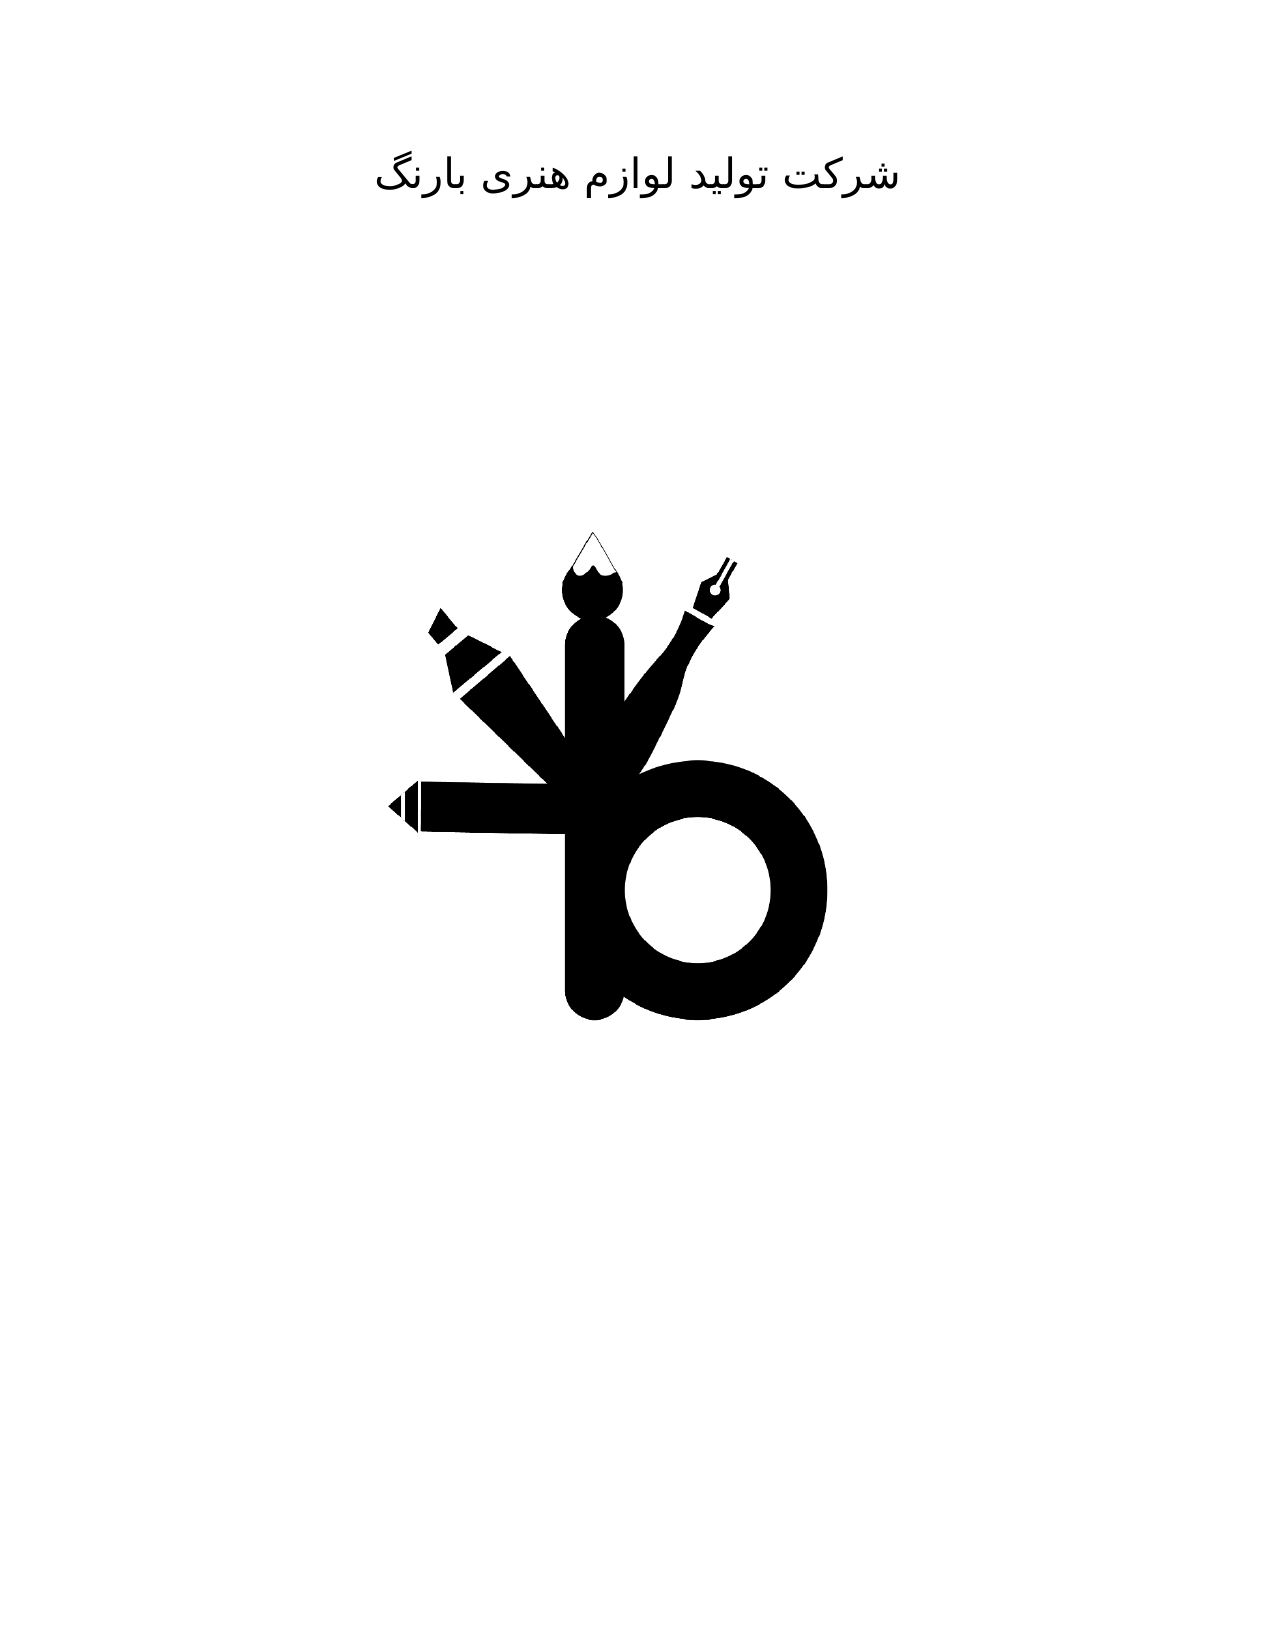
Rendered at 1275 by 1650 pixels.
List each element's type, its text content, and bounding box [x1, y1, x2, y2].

picture [382, 523, 833, 1025]
text شرکت تولید لوازم هنری بارنگ [150, 150, 1125, 198]
